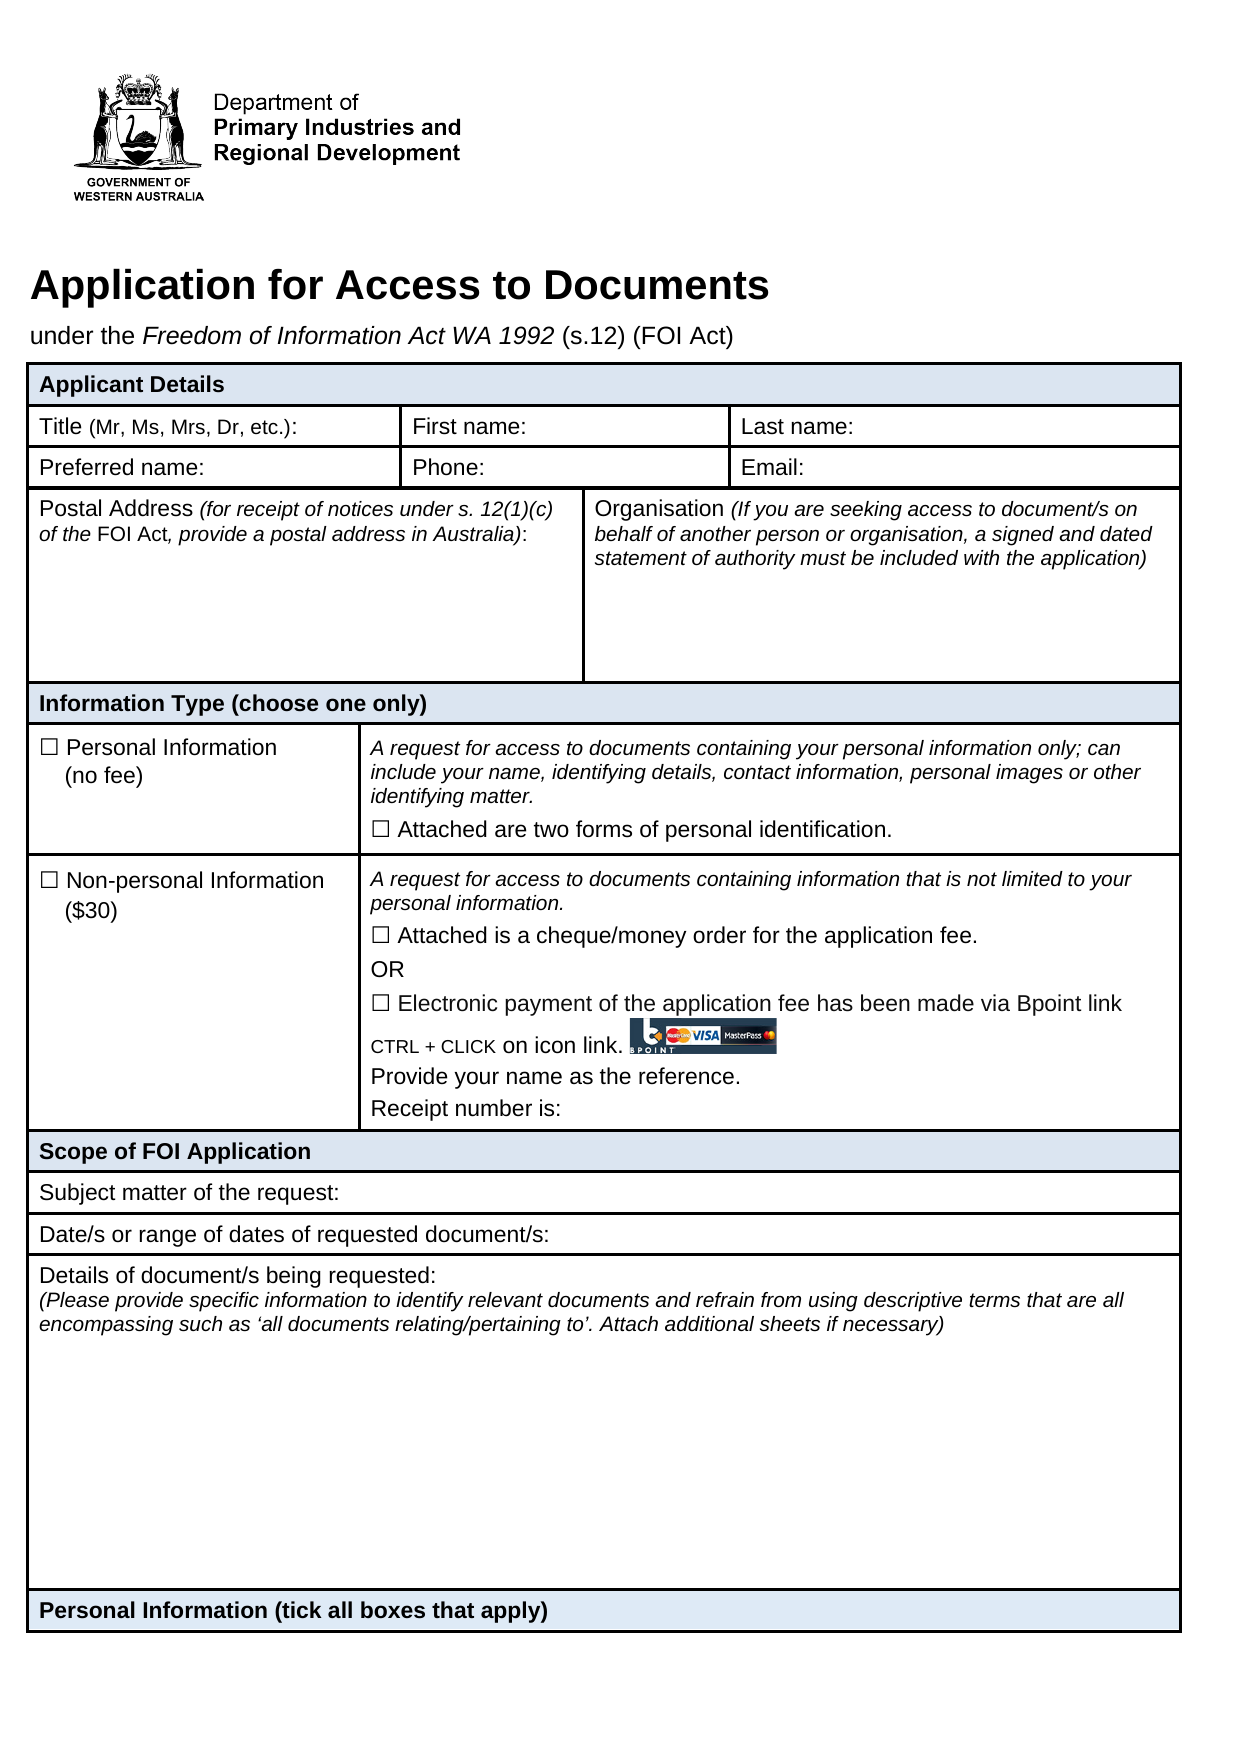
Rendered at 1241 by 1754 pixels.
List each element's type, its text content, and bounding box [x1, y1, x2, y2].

subtitle under the Freedom of Information Act WA 1992 (s.12) (FOI Act) [29, 321, 1167, 350]
table_cell Personal Information (tick all boxes that apply) [29, 1591, 1179, 1629]
table_cell A request for access to documents containing your personal information only; can include your name, identifying details, contact information, personal images or other identifying matter. Attached are two forms of personal identification. [361, 725, 1179, 852]
table_cell Organisation (If you are seeking access to document/s on behalf of another person or organisation, a signed and dated statement of authority must be included with the application) [585, 490, 1179, 681]
table_cell First name: [402, 407, 728, 445]
table_cell Title (Mr, Ms, Mrs, Dr, etc.): [29, 407, 399, 445]
subtitle Application for Access to Documents [29, 261, 1167, 308]
table_cell A request for access to documents containing information that is not limited to your personal information. Attached is a cheque/money order for the application fee. OR Electronic payment of the application fee has been made via Bpoint link CTRL + CLICK on icon link. Provide your name as the reference. Receipt number is: [361, 856, 1179, 1129]
picture [629, 1018, 777, 1054]
table_cell Subject matter of the request: [29, 1173, 1179, 1212]
table_cell Date/s or range of dates of requested document/s: [29, 1215, 1179, 1253]
table_cell Scope of FOI Application [29, 1132, 1179, 1170]
table_cell Postal Address (for receipt of notices under s. 12(1)(c) of the FOI Act, provide a postal address in Australia): [29, 490, 582, 681]
table_header Applicant Details [29, 365, 1179, 404]
table_cell Last name: [731, 407, 1179, 445]
table_cell Preferred name: [29, 448, 399, 486]
table_cell Information Type (choose one only) [29, 684, 1179, 722]
table_cell Details of document/s being requested: (Please provide specific information to identify relevant documents and refrain from using descriptive terms that are all encompassing such as ‘all documents relating/pertaining to’. Attach additional sheets if necessary) [29, 1256, 1179, 1588]
table_cell Personal Information (no fee) [29, 725, 358, 852]
table_cell Phone: [402, 448, 728, 486]
table_cell Non-personal Information ($30) [29, 856, 358, 1129]
table_cell Email: [731, 448, 1179, 486]
picture [73, 73, 462, 201]
